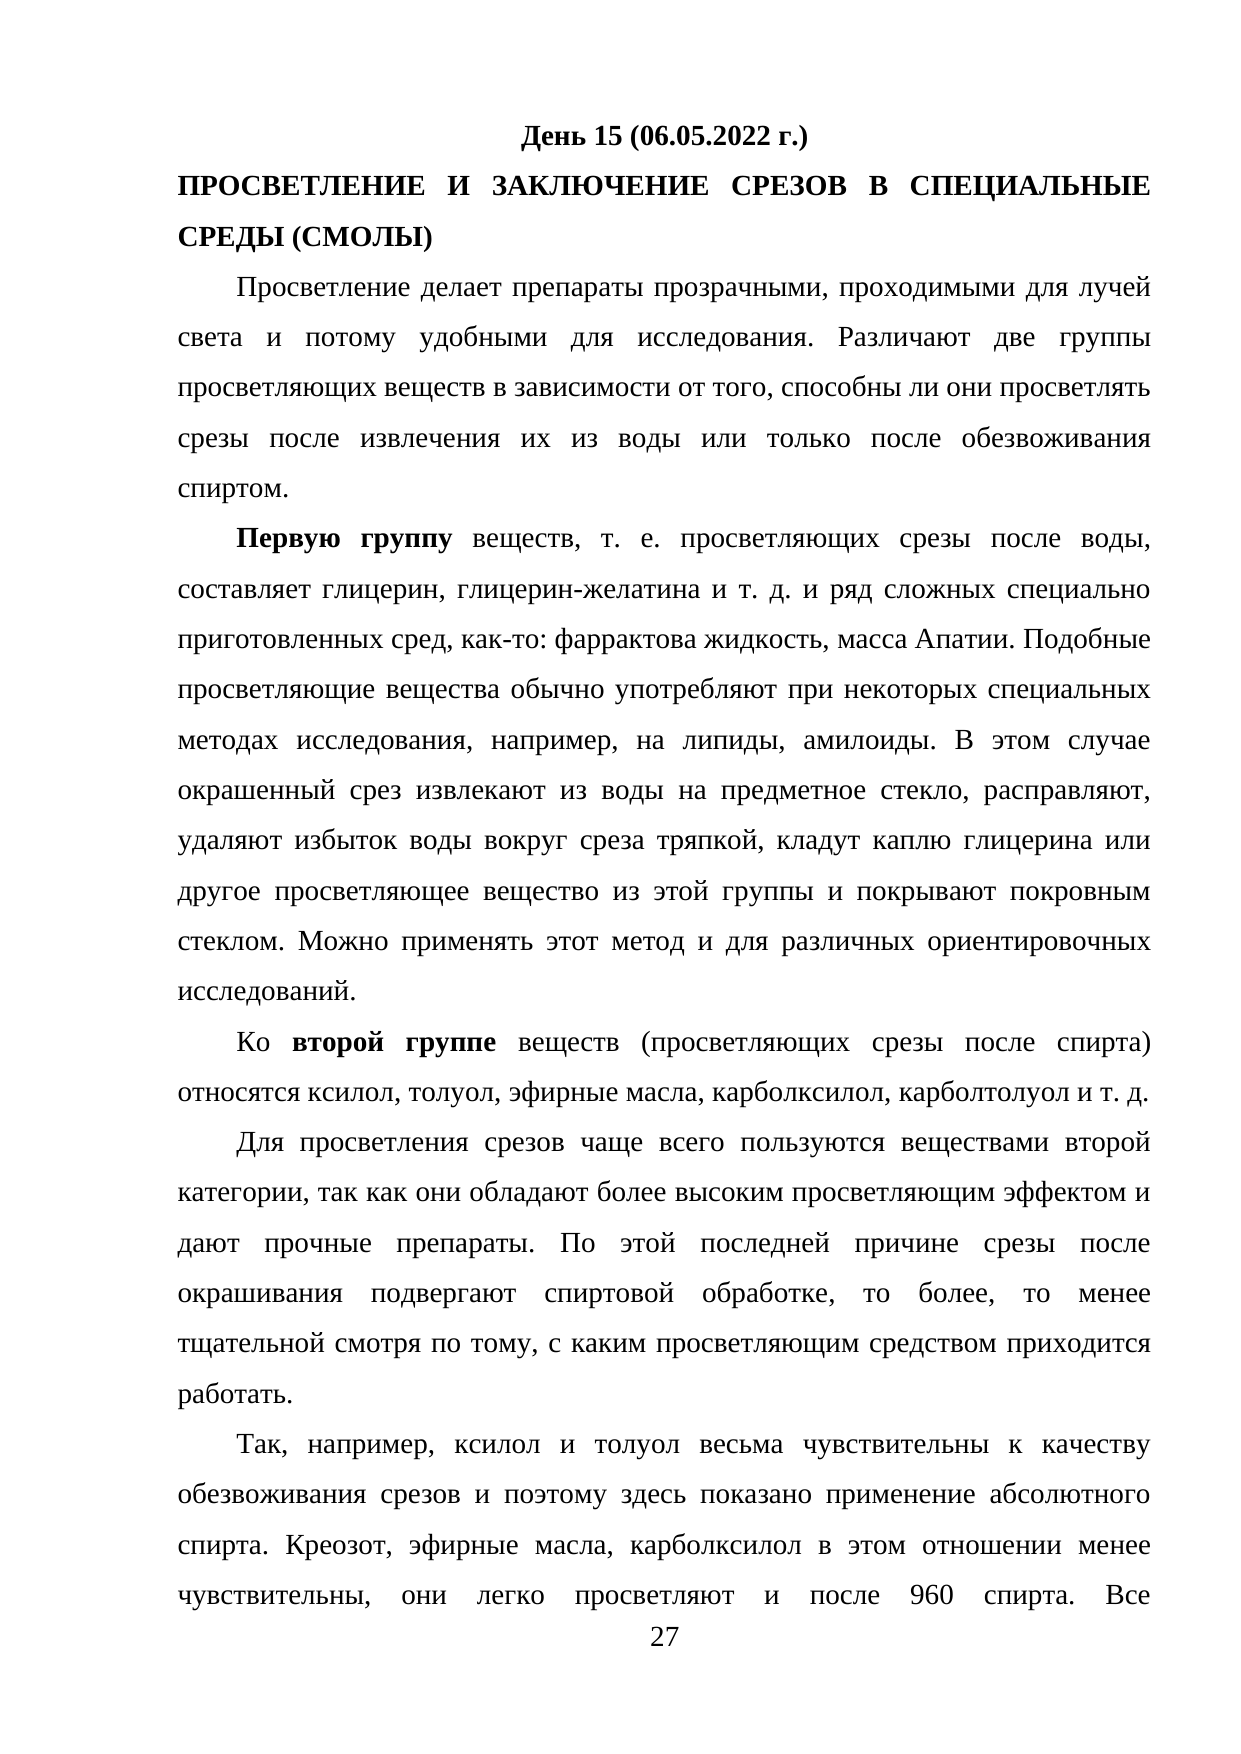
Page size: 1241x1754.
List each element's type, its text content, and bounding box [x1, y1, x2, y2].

text День 15 (06.05.2022 г.) [177, 118, 1152, 152]
text ПРОСВЕТЛЕНИЕ И ЗАКЛЮЧЕНИЕ СРЕЗОВ В СПЕЦИАЛЬНЫЕ СРЕДЫ (СМОЛЫ) [177, 168, 1152, 252]
text Ко второй группе веществ (просветляющих срезы после спирта) относятся ксилол, толуол, эфирные масла, карболксилол, карболтолуол и т. д. [177, 1024, 1152, 1107]
text Первую группу веществ, т. е. просветляющих срезы после воды, составляет глицерин, глицерин-желатина и т. д. и ряд сложных специально приготовленных сред, как-то: фаррактова жидкость, масса Апатии. Подобные просветляющие вещества обычно употребляют при некоторых специальных методах исследования, например, на липиды, амилоиды. В этом случае окрашенный срез извлекают из воды на предметное стекло, расправляют, удаляют избыток воды вокруг среза тряпкой, кладут каплю глицерина или другое просветляющее вещество из этой группы и покрывают покровным стеклом. Можно применять этот метод и для различных ориентировочных исследований. [177, 521, 1152, 1007]
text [177, 1426, 1152, 1611]
text Для просветления срезов чаще всего пользуются веществами второй категории, так как они обладают более высоким просветляющим эффектом и дают прочные препараты. По этой последней причине срезы после окрашивания подвергают спиртовой обработке, то более, то менее тщательной смотря по тому, с каким просветляющим средством приходится работать. [177, 1124, 1152, 1409]
text Просветление делает препараты прозрачными, проходимыми для лучей света и потому удобными для исследования. Различают две группы просветляющих веществ в зависимости от того, способны ли они просветлять срезы после извлечения их из воды или только после обезвоживания спиртом. [177, 269, 1152, 504]
